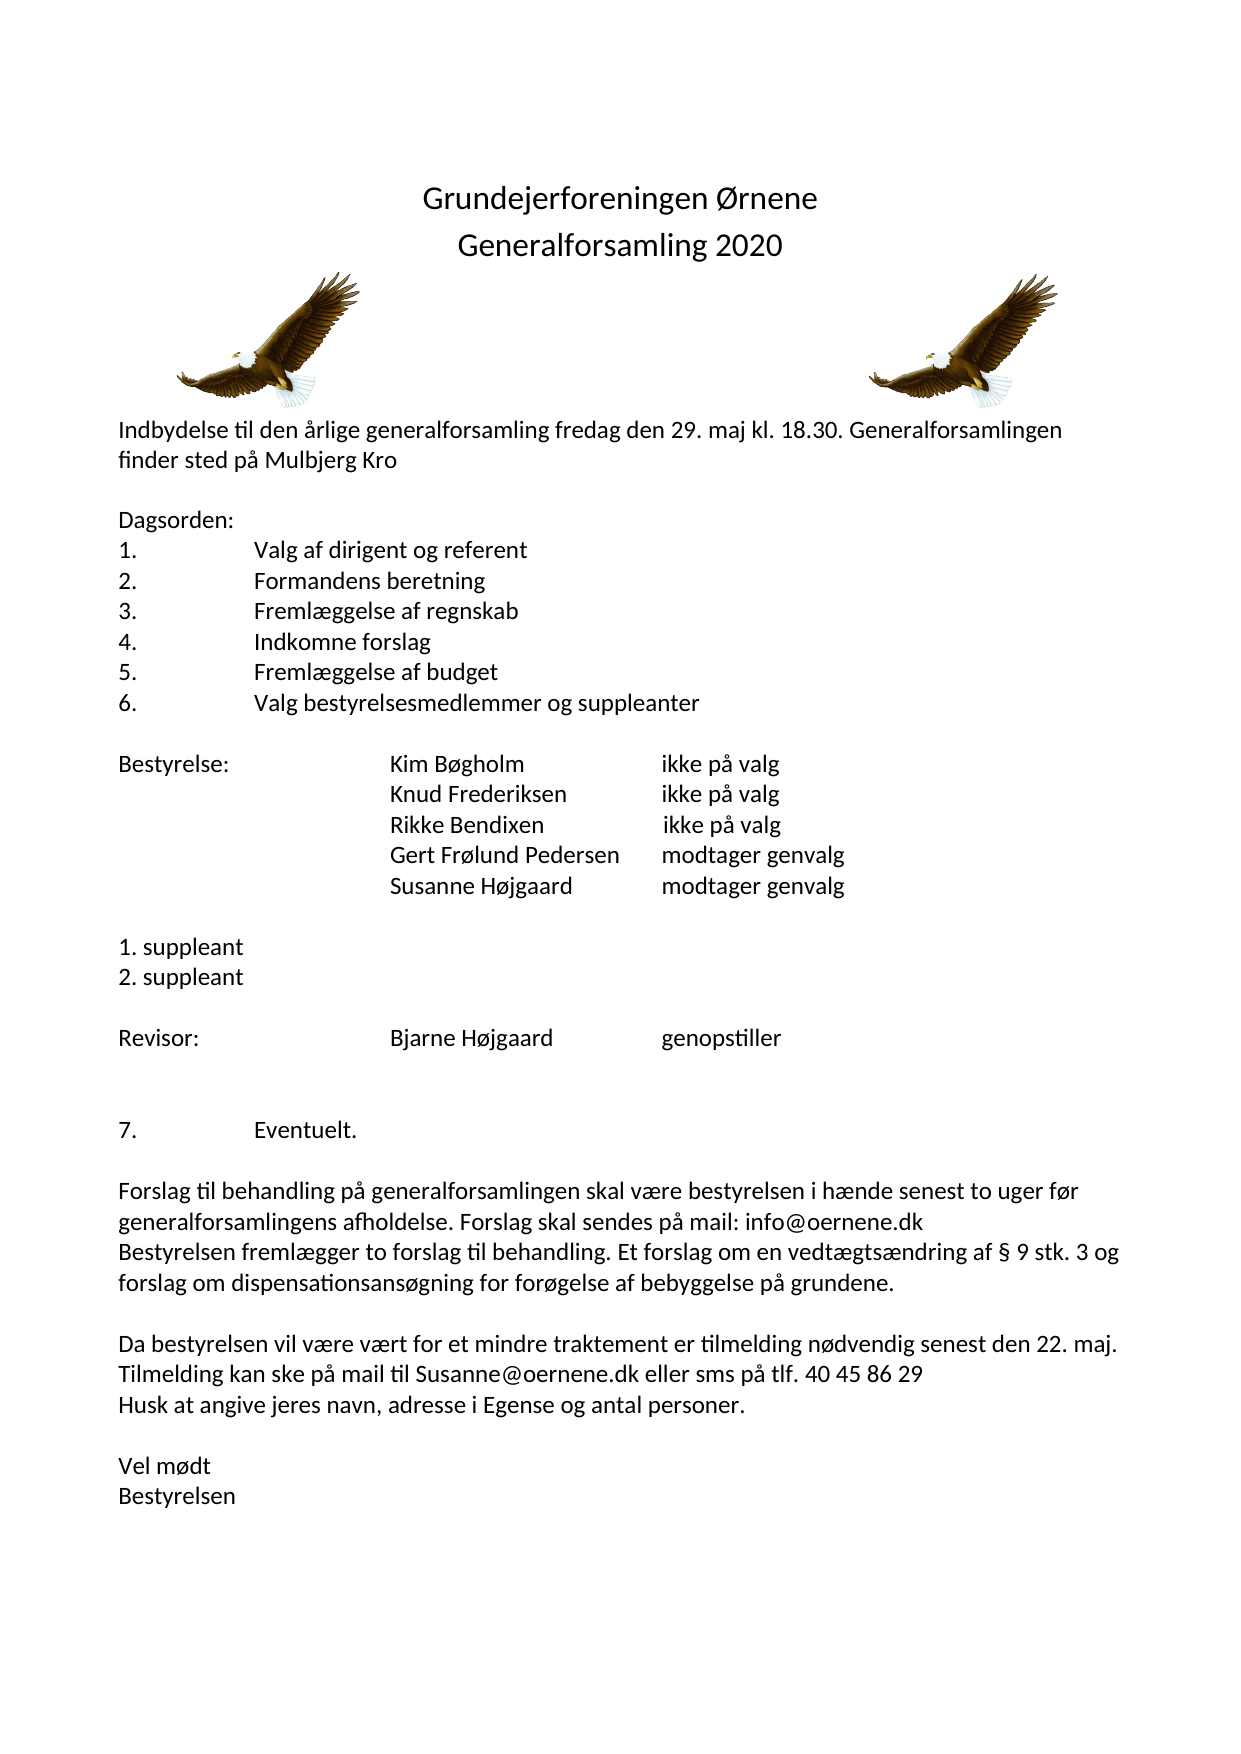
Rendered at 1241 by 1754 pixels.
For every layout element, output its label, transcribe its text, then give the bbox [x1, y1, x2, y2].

text Bestyrelsen fremlægger to forslag til behandling. Et forslag om en vedtægtsændring af § 9 stk. 3 og forslag om dispensationsansøgning for forøgelse af bebyggelse på grundene. [118, 1236, 1122, 1297]
text Indbydelse til den årlige generalforsamling fredag den 29. maj kl. 18.30. Generalforsamlingen finder sted på Mulbjerg Kro [118, 414, 1122, 475]
text Bestyrelse: Kim Bøgholm ikke på valg [118, 748, 1122, 778]
text Husk at angive jeres navn, adresse i Egense og antal personer. [118, 1389, 1122, 1419]
text Grundejerforeningen Ørnene [118, 177, 1122, 218]
text Dagsorden: [118, 504, 1122, 534]
text Tilmelding kan ske på mail til Susanne@oernene.dk eller sms på tlf. 40 45 86 29 [118, 1358, 1122, 1389]
text 6. Valg bestyrelsesmedlemmer og suppleanter [118, 687, 1122, 717]
text Susanne Højgaard modtager genvalg [118, 870, 1122, 901]
text 2. suppleant [118, 962, 1122, 992]
picture [867, 272, 1059, 410]
text 4. Indkomne forslag [118, 626, 1122, 656]
text Revisor: Bjarne Højgaard genopstiller [118, 1023, 1122, 1053]
text Bestyrelsen [118, 1480, 1122, 1511]
text 1. suppleant [118, 931, 1122, 962]
picture [175, 270, 361, 410]
text Forslag til behandling på generalforsamlingen skal være bestyrelsen i hænde senest to uger før generalforsamlingens afholdelse. Forslag skal sendes på mail: info@oernene.dk [118, 1175, 1122, 1236]
text Generalforsamling 2020 [118, 224, 1122, 265]
text Da bestyrelsen vil være vært for et mindre traktement er tilmelding nødvendig senest den 22. maj. [118, 1328, 1122, 1358]
text 3. Fremlæggelse af regnskab [118, 595, 1122, 626]
text 5. Fremlæggelse af budget [118, 656, 1122, 687]
text Rikke Bendixen ikke på valg [118, 809, 1122, 839]
text Gert Frølund Pedersen modtager genvalg [118, 839, 1122, 870]
text 2. Formandens beretning [118, 565, 1122, 595]
text Knud Frederiksen ikke på valg [118, 778, 1122, 809]
text Vel mødt [118, 1450, 1122, 1480]
text 1. Valg af dirigent og referent [118, 534, 1122, 565]
text 7. Eventuelt. [118, 1114, 1122, 1145]
